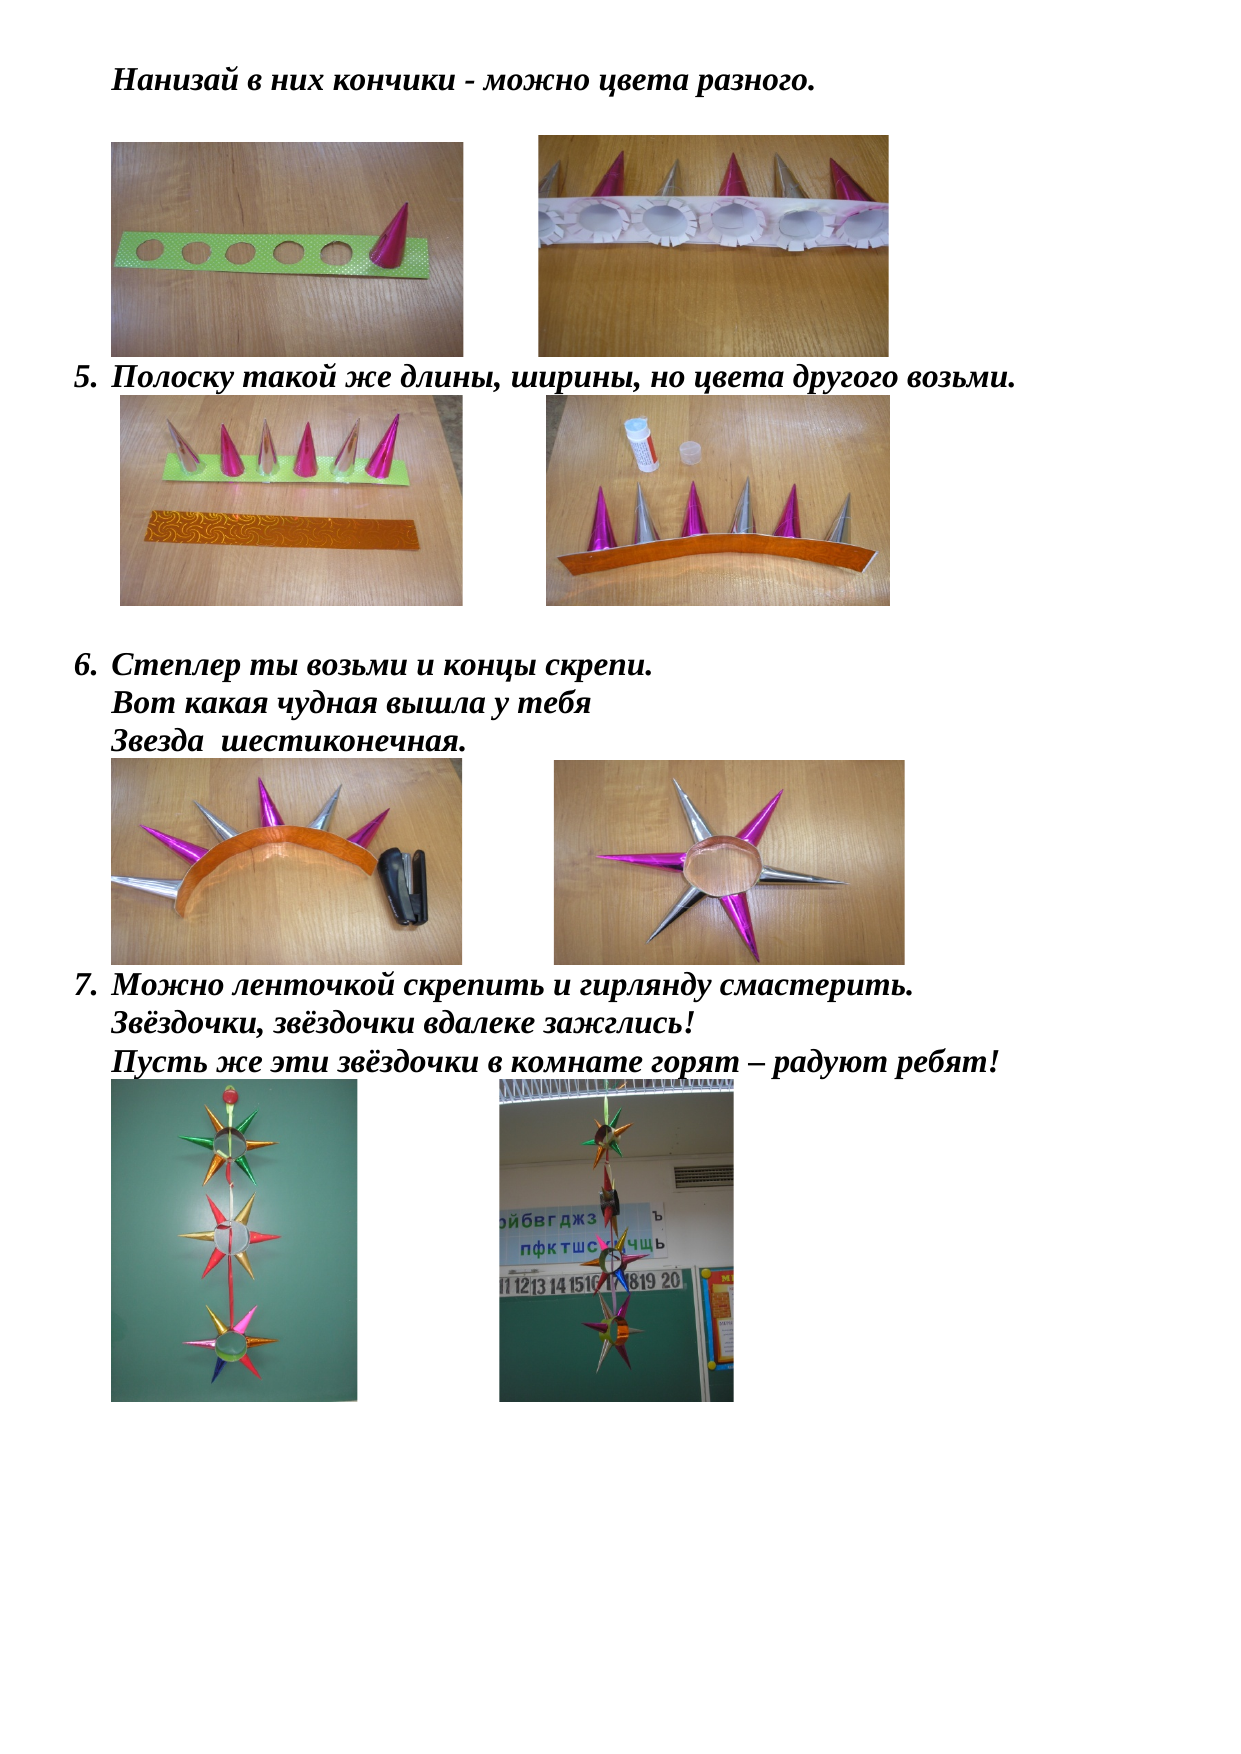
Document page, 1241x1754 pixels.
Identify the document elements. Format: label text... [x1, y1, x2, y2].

list Нанизай в них кончики - можно цвета разного. [111, 59, 1152, 97]
picture [111, 758, 463, 965]
picture [499, 1079, 734, 1402]
list Пусть же эти звёздочки в комнате горят – радуют ребят! [111, 1041, 1152, 1079]
picture [553, 760, 905, 965]
picture [111, 1079, 358, 1402]
picture [546, 395, 890, 606]
list Можно ленточкой скрепить и гирлянду смастерить. [74, 964, 1152, 1003]
picture [538, 135, 889, 357]
picture [111, 142, 464, 357]
list Степлер ты возьми и концы скрепи. Вот какая чудная вышла у тебя Звезда шестиконечная. [74, 644, 1152, 759]
list Звёздочки, звёздочки вдалеке зажглись! [111, 1003, 1152, 1041]
list Полоску такой же длины, ширины, но цвета другого возьми. [74, 357, 1152, 395]
picture [120, 395, 463, 606]
